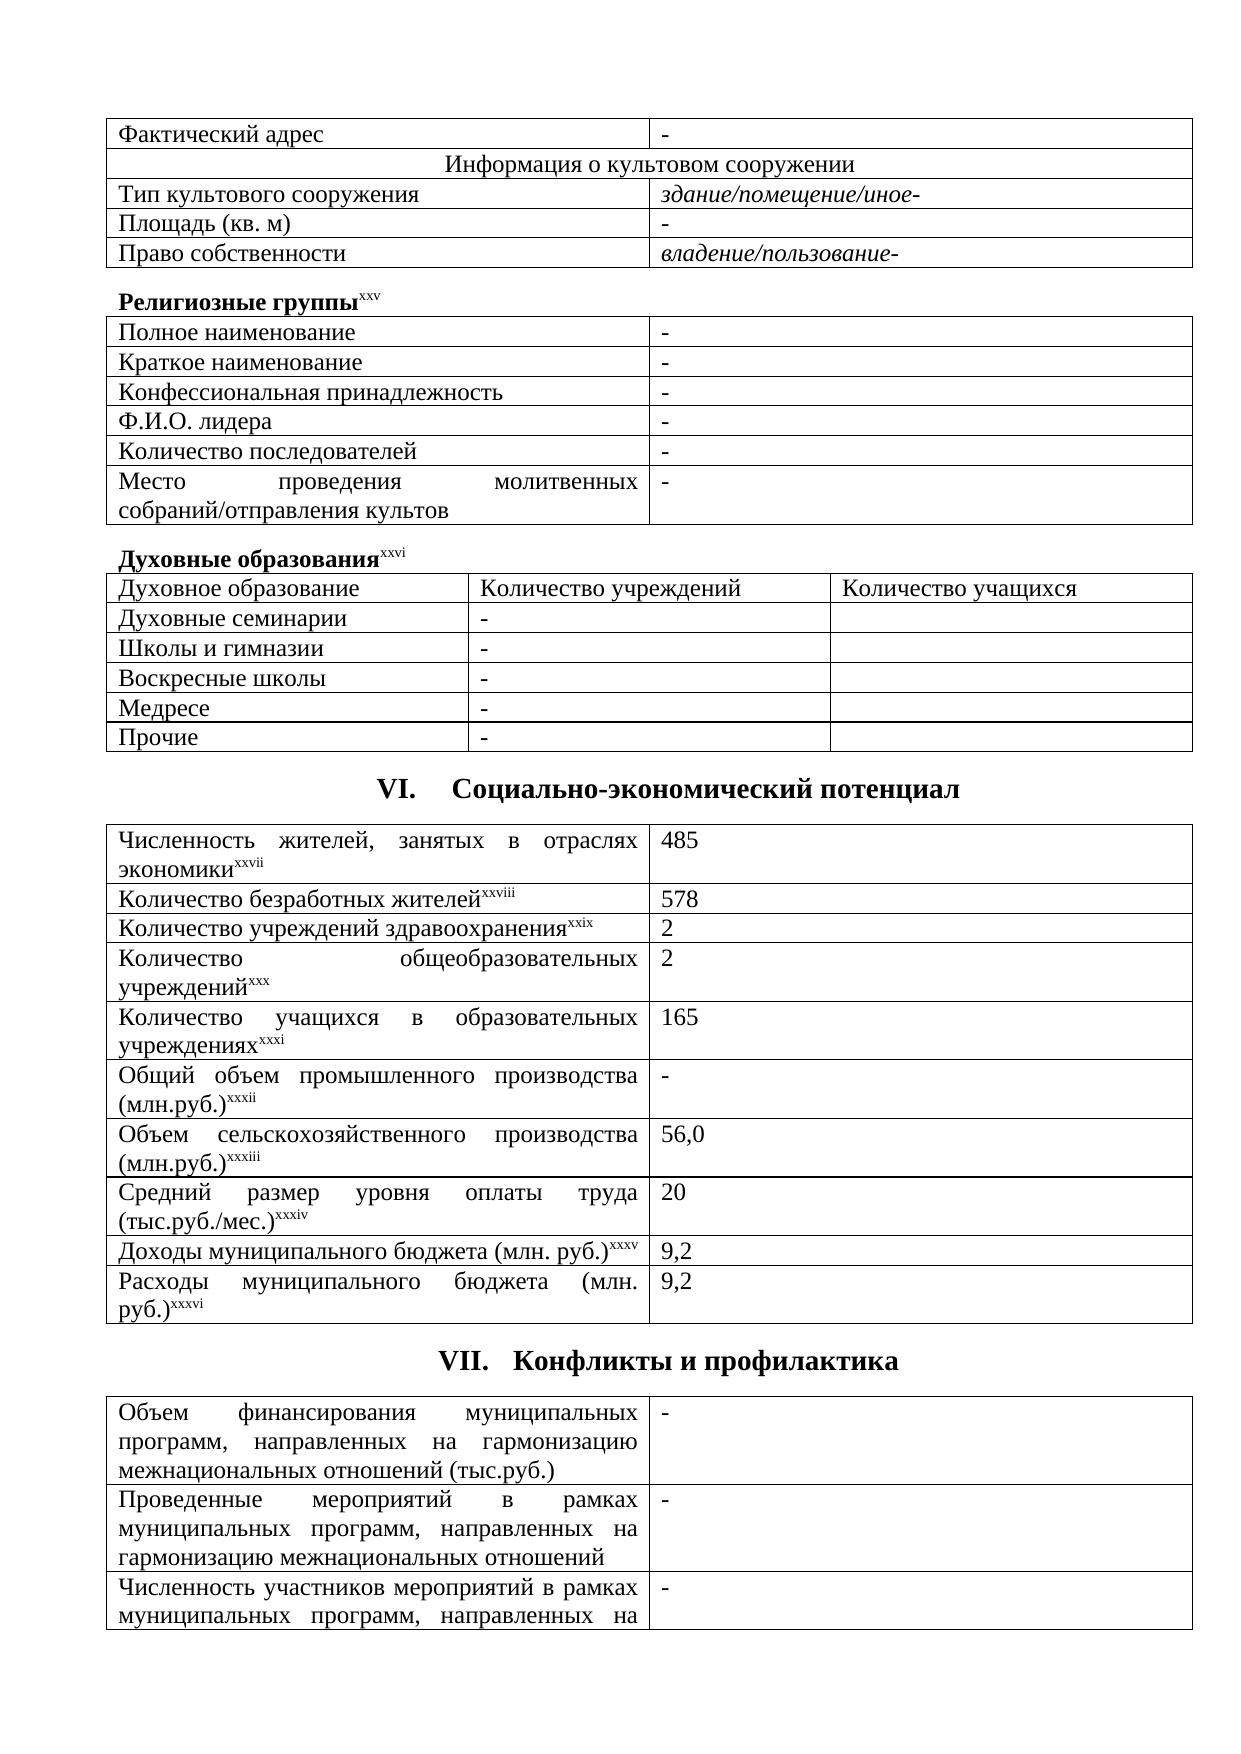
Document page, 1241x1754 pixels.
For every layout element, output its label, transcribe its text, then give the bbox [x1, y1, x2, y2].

table_header - [650, 1397, 1192, 1483]
text Религиозные группы [118, 287, 1181, 316]
table_cell - [650, 377, 1192, 405]
table_cell 9,2 [650, 1266, 1192, 1323]
table_cell - [650, 466, 1192, 523]
table_header - [650, 317, 1192, 346]
table_cell Фактический адрес [107, 119, 649, 148]
table_cell владение/пользование- [650, 238, 1192, 267]
table_cell [831, 723, 1192, 751]
text Духовные образования [118, 544, 1181, 572]
table_cell Право собственности [107, 238, 649, 267]
table_cell [831, 603, 1192, 632]
table_cell Количество учащихся в образовательных учреждениях [107, 1002, 649, 1059]
table_cell 165 [650, 1002, 1192, 1059]
table_cell [831, 693, 1192, 721]
table_cell Средний размер уровня оплаты труда (тыс.руб./мес.) [107, 1178, 649, 1235]
table_cell - [650, 406, 1192, 435]
table_cell - [650, 1485, 1192, 1571]
table_cell Медресе [107, 693, 468, 721]
table_cell Тип культового сооружения [107, 179, 649, 207]
table_header Численность жителей, занятых в отраслях экономики [107, 825, 649, 883]
table_cell 9,2 [650, 1236, 1192, 1265]
table_cell Количество последователей [107, 436, 649, 465]
table_header Духовное образование [107, 574, 468, 602]
table_cell [831, 633, 1192, 662]
table_cell Расходы муниципального бюджета (млн. руб.) [107, 1266, 649, 1323]
table_cell - [650, 209, 1192, 237]
table_cell 56,0 [650, 1119, 1192, 1176]
table_cell Общий объем промышленного производства (млн.руб.) [107, 1060, 649, 1118]
list Конфликты и профилактика [156, 1343, 1181, 1377]
table_cell - [650, 1060, 1192, 1118]
table_cell 2 [650, 943, 1192, 1001]
table_cell - [469, 663, 830, 692]
table_cell - [469, 603, 830, 632]
table_cell - [469, 723, 830, 751]
table_cell [831, 663, 1192, 692]
table_cell Воскресные школы [107, 663, 468, 692]
table_cell 20 [650, 1178, 1192, 1235]
table_cell Краткое наименование [107, 347, 649, 376]
table_cell Конфессиональная принадлежность [107, 377, 649, 405]
table_cell Информация о культовом сооружении [107, 149, 1192, 178]
table_cell - [650, 119, 1192, 148]
table_cell Духовные семинарии [107, 603, 468, 632]
table_header 485 [650, 825, 1192, 883]
table_header Полное наименование [107, 317, 649, 346]
table_cell Количество учреждений здравоохранения [107, 914, 649, 942]
table_cell Прочие [107, 723, 468, 751]
list Социально-экономический потенциал [156, 771, 1181, 805]
table_cell Количество общеобразовательных учреждений [107, 943, 649, 1001]
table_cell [107, 1572, 649, 1629]
table_cell - [650, 436, 1192, 465]
table_header Объем финансирования муниципальных программ, направленных на гармонизацию межнациональных отношений (тыс.руб.) [107, 1397, 649, 1483]
table_cell Школы и гимназии [107, 633, 468, 662]
table_cell Ф.И.О. лидера [107, 406, 649, 435]
table_cell Место проведения молитвенных собраний/отправления культов [107, 466, 649, 523]
table_cell Площадь (кв. м) [107, 209, 649, 237]
table_cell - [469, 633, 830, 662]
table_header Количество учащихся [831, 574, 1192, 602]
table_cell здание/помещение/иное- [650, 179, 1192, 207]
table_cell Объем сельскохозяйственного производства (млн.руб.) [107, 1119, 649, 1176]
table_cell - [650, 1572, 1192, 1629]
table_cell 2 [650, 914, 1192, 942]
table_cell 578 [650, 884, 1192, 912]
table_cell Доходы муниципального бюджета (млн. руб.) [107, 1236, 649, 1265]
table_cell Проведенные мероприятий в рамках муниципальных программ, направленных на гармонизацию межнациональных отношений [107, 1485, 649, 1571]
table_cell - [469, 693, 830, 721]
table_header Количество учреждений [469, 574, 830, 602]
table_cell - [650, 347, 1192, 376]
table_cell Количество безработных жителей [107, 884, 649, 912]
